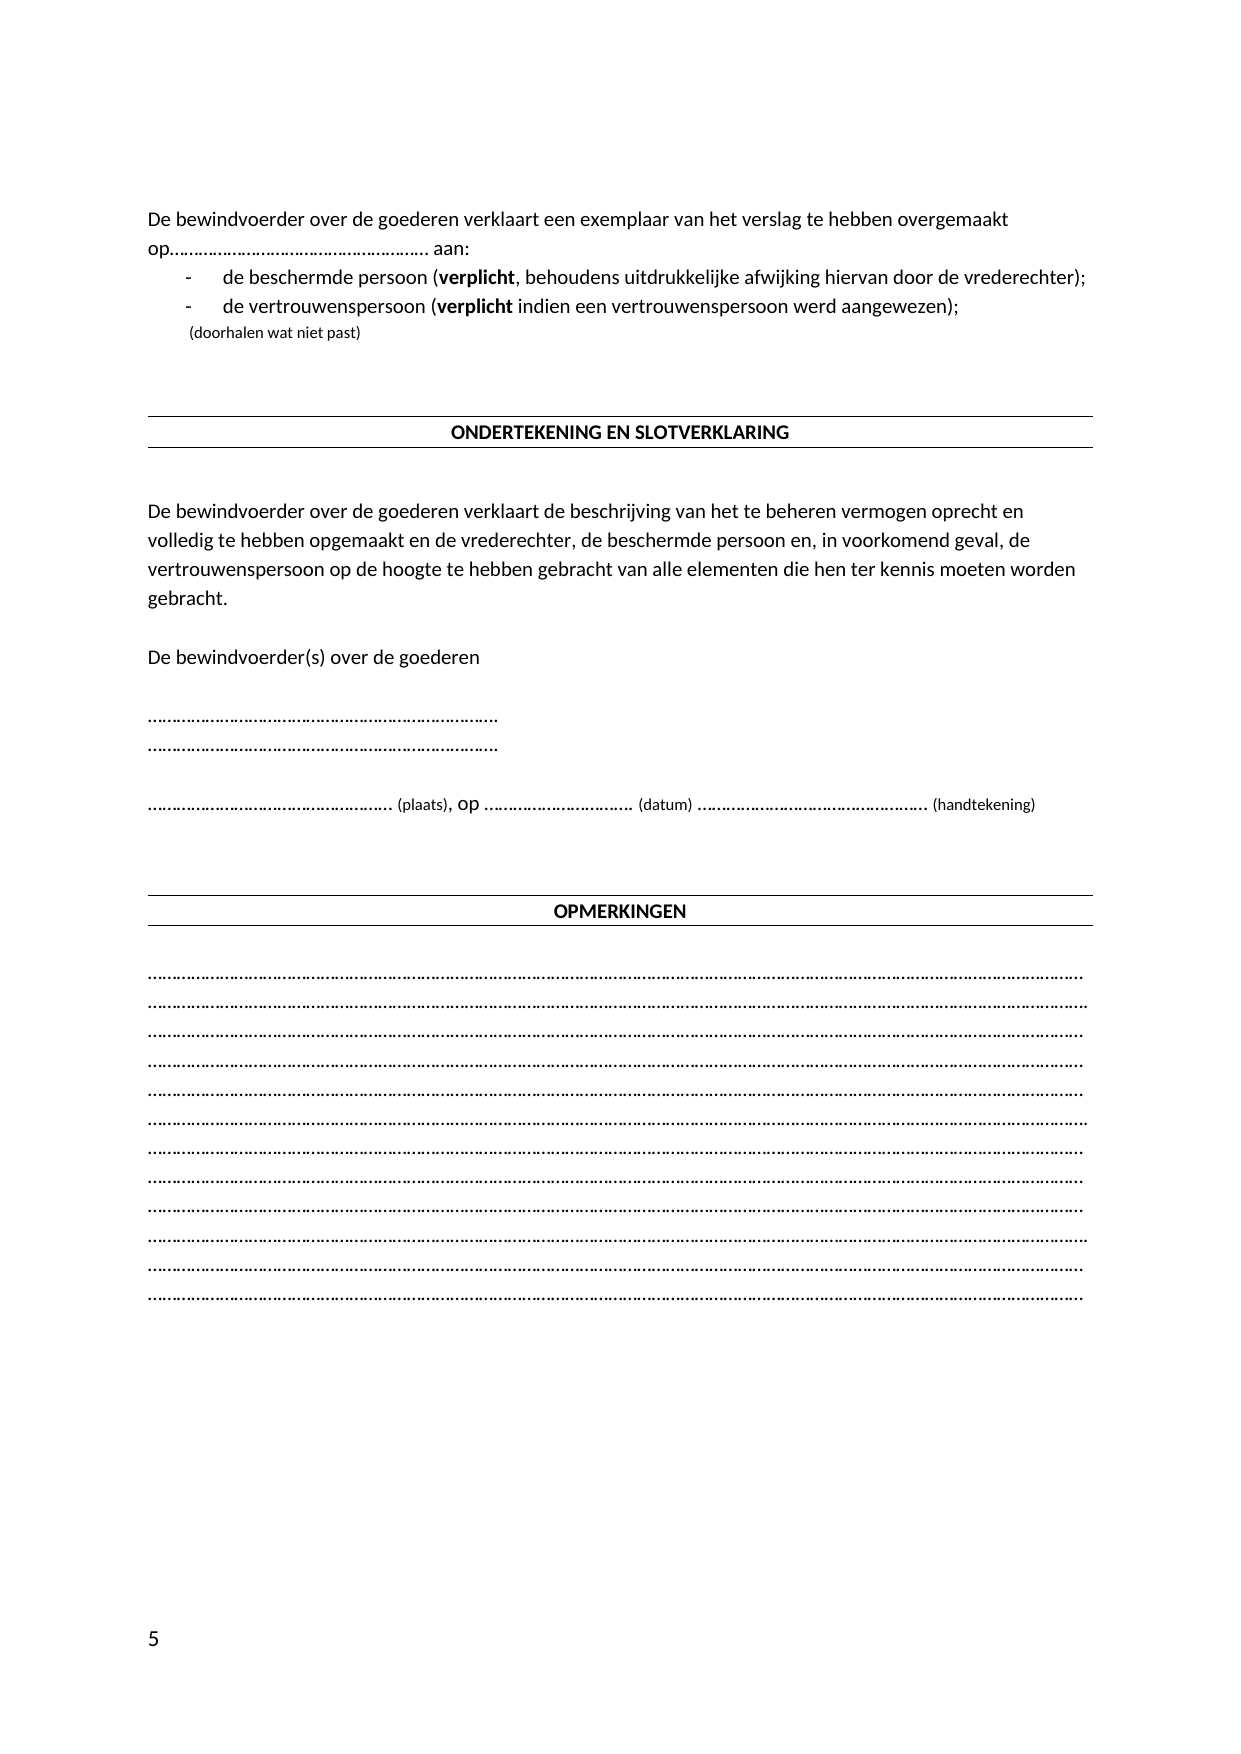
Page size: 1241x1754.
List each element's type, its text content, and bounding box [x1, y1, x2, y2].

text …………………………………………………………………………………………………………………………………………………………………………………………………………………………………………………………………………………………………………………………………………………………. [148, 959, 1093, 1014]
text ………………………………………………………………………………………………………………………………………………………………………………………………………………………………………………………………………………………………………………………………………………………… [148, 1251, 1093, 1306]
text …………………………………………………………………………………………………………………………………………………………………………………………………………………………………………………………………………………………………………………………………………………………. [148, 1076, 1093, 1131]
text (doorhalen wat niet past) [185, 323, 1093, 343]
text ………………………………………………………………………………………………………………………………………………………………………………………………………………………………………………………………………………………………………………………………………………………… [148, 1134, 1093, 1189]
text OPMERKINGEN [148, 896, 1093, 925]
text ………………………………………………………………………………………………………………………………………………………………………………………………………………………………………………………………………………………………………………………………………………………… [148, 1018, 1093, 1072]
text ONDERTEKENING EN SLOTVERKLARING [148, 417, 1093, 447]
text …………………………………………… (plaats), op …………………………. (datum) ………………………………………… (handtekening) [148, 790, 1093, 815]
list de vertrouwenspersoon (verplicht indien een vertrouwenspersoon werd aangewezen); [185, 293, 1093, 319]
text ………………………………………………………………. [148, 702, 1093, 728]
text De bewindvoerder over de goederen verklaart een exemplaar van het verslag te hebben overgemaakt op……………………………………………… aan: [148, 206, 1093, 261]
text ………………………………………………………………. [148, 731, 1093, 757]
text De bewindvoerder over de goederen verklaart de beschrijving van het te beheren vermogen oprecht en volledig te hebben opgemaakt en de vrederechter, de beschermde persoon en, in voorkomend geval, de vertrouwenspersoon op de hoogte te hebben gebracht van alle elementen die hen ter kennis moeten worden gebracht. [148, 498, 1093, 611]
list de beschermde persoon (verplicht, behoudens uitdrukkelijke afwijking hiervan door de vrederechter); [185, 264, 1093, 290]
text …………………………………………………………………………………………………………………………………………………………………………………………………………………………………………………………………………………………………………………………………………………………. [148, 1193, 1093, 1247]
text De bewindvoerder(s) over de goederen [148, 644, 1093, 669]
